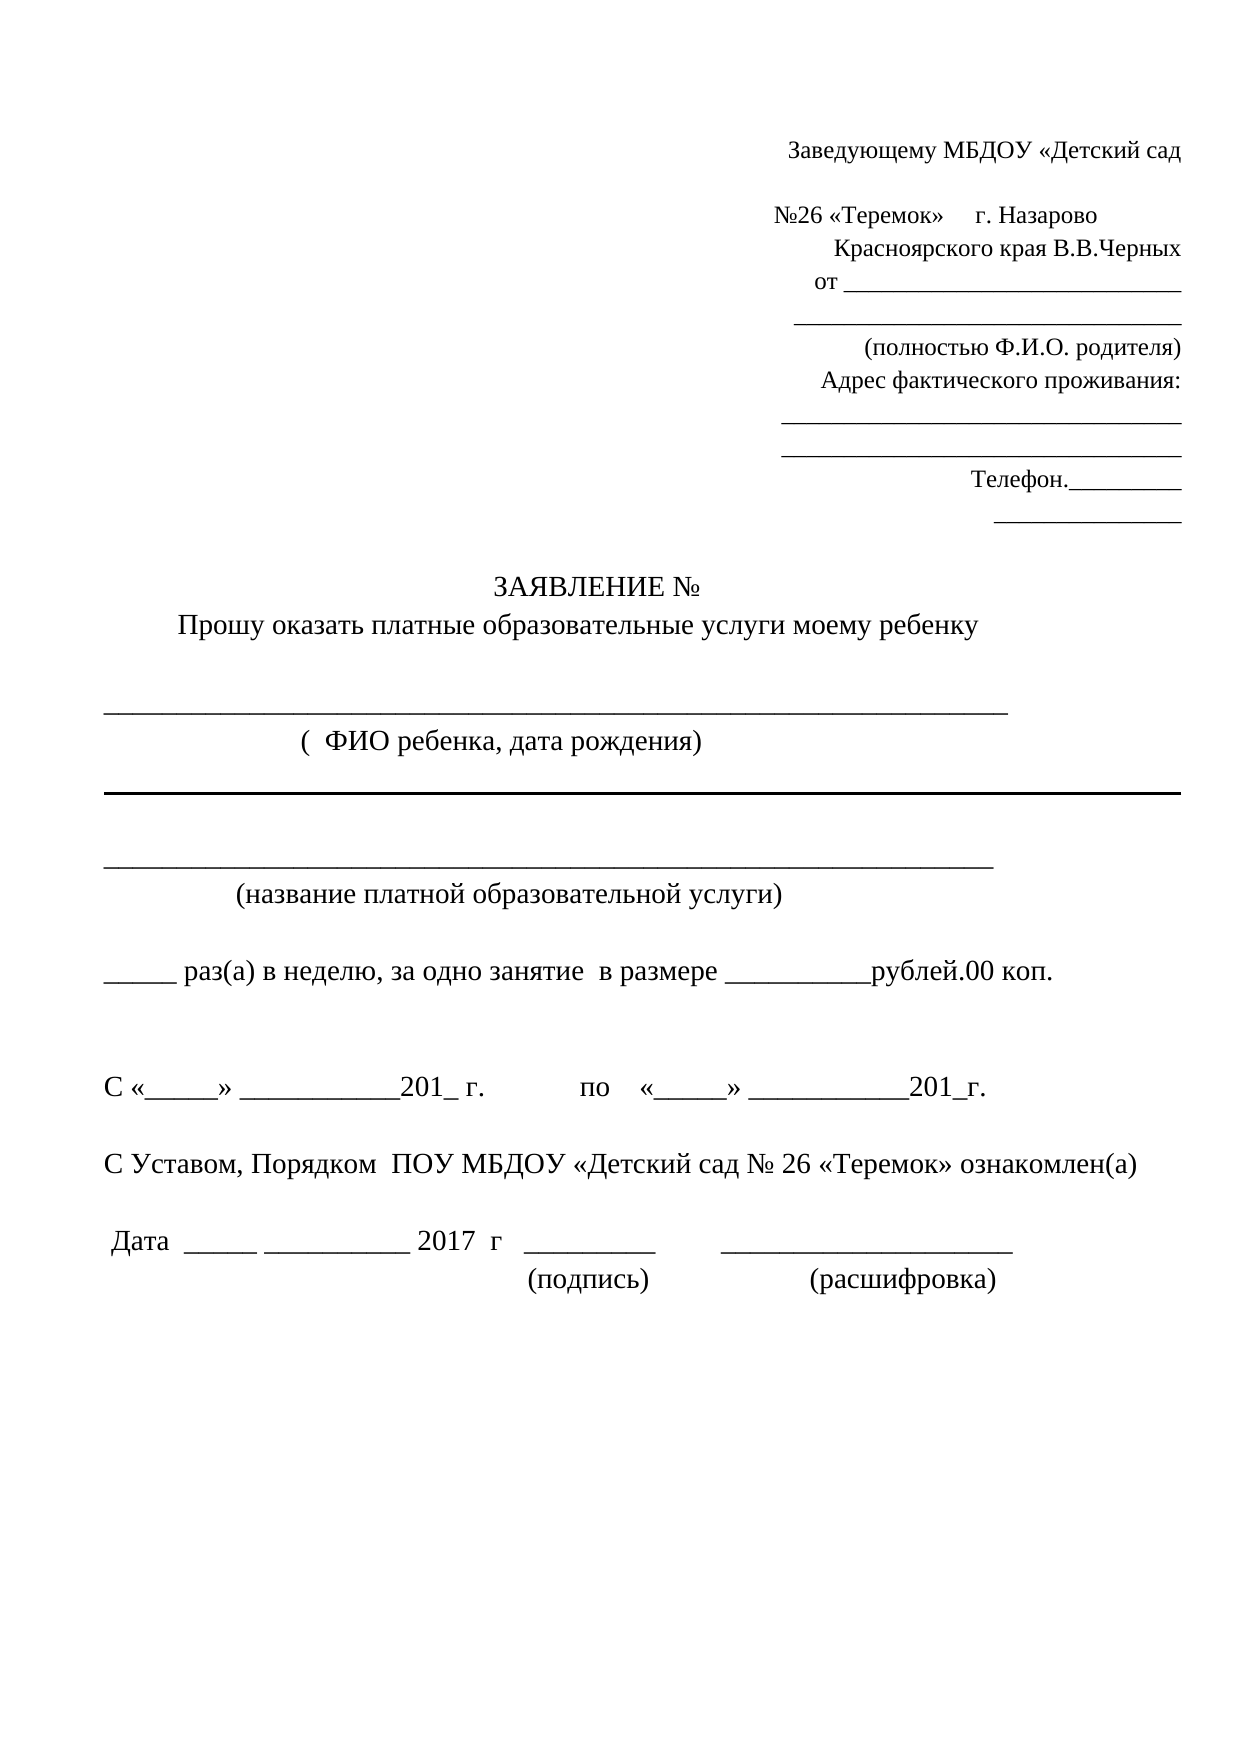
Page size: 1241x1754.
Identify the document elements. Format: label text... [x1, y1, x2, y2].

text _____ раз(а) в неделю, за одно занятие в размере __________рублей.00 коп. [103, 953, 1181, 987]
text Красноярского края В.В.Черных [103, 233, 1181, 262]
text Дата _____ __________ 2017 г _________ ____________________ [103, 1223, 1181, 1257]
text _______________________________ [103, 299, 1181, 328]
text Прошу оказать платные образовательные услуги моему ребенку [103, 607, 1181, 641]
text ______________________________________________________________ [103, 684, 1181, 718]
text (полностью Ф.И.О. родителя) [103, 332, 1181, 361]
text _____________________________________________________________ [103, 838, 1181, 871]
text ________________________________ [103, 431, 1181, 460]
text Адрес фактического проживания: [103, 365, 1181, 394]
text С Уставом, Порядком ПОУ МБДОУ «Детский сад № 26 «Теремок» ознакомлен(а) [103, 1146, 1181, 1179]
text ЗАЯВЛЕНИЕ № [103, 569, 1181, 602]
text С «_____» ___________201_ г. по «_____» ___________201_г. [103, 1069, 1181, 1102]
text от ___________________________ [103, 266, 1181, 295]
text ( ФИО ребенка, дата рождения) [103, 723, 1181, 757]
text ________________________________ [103, 398, 1181, 427]
text (подпись) (расшифровка) [103, 1262, 1181, 1295]
text №26 «Теремок» г. Назарово [103, 200, 1181, 229]
text Телефон.________________________ [103, 464, 1181, 526]
text Заведующему МБДОУ «Детский сад [103, 135, 1181, 163]
text (название платной образовательной услуги) [103, 876, 1181, 910]
